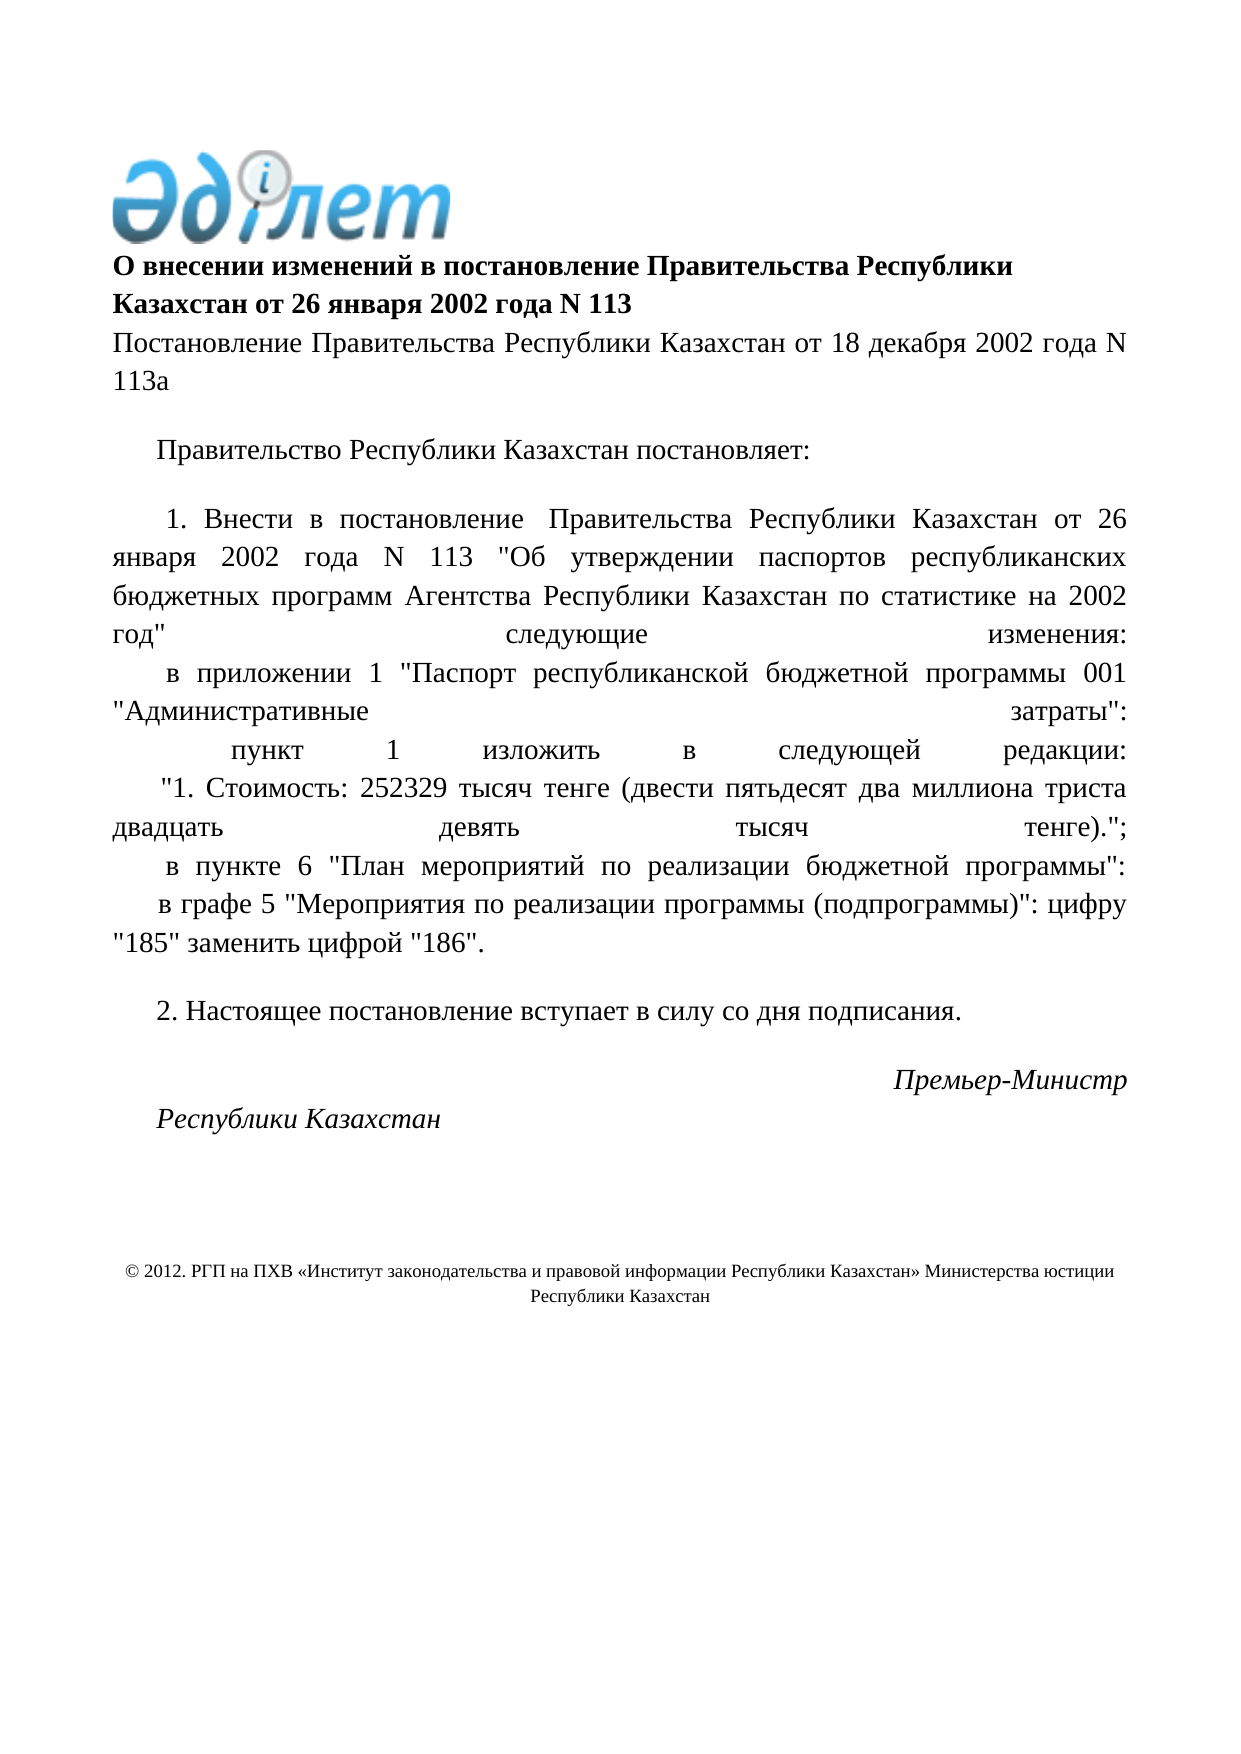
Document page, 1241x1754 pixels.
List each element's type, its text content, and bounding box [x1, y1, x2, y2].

text 1. Внести в постановление Правительства Республики Казахстан от 26 января 2002 года N 113 "Об утверждении паспортов республиканских бюджетных программ Агентства Республики Казахстан по статистике на 2002 год" следующие изменения: в приложении 1 "Паспорт республиканской бюджетной программы 001 "Административные затраты": пункт 1 изложить в следующей редакции: "1. Стоимость: 252329 тысяч тенге (двести пятьдесят два миллиона триста двадцать девять тысяч тенге)."; в пункте 6 "План мероприятий по реализации бюджетной программы": в графе 5 "Мероприятия по реализации программы (подпрограммы)": цифру "185" заменить цифрой "186". [112, 501, 1128, 958]
text Постановление Правительства Республики Казахстан от 18 декабря 2002 года N 113а [112, 325, 1128, 397]
text Премьер-Министр Республики Казахстан [112, 1062, 1128, 1134]
text Правительство Республики Казахстан постановляет: [112, 432, 1128, 466]
picture [112, 150, 451, 244]
text 2. Настоящее постановление вступает в силу со дня подписания. [112, 993, 1128, 1027]
text © 2012. РГП на ПХВ «Институт законодательства и правовой информации Республики Казахстан» Министерства юстиции Республики Казахстан [112, 1260, 1128, 1306]
text О внесении изменений в постановление Правительства Республики Казахстан от 26 января 2002 года N 113 [112, 248, 1128, 320]
